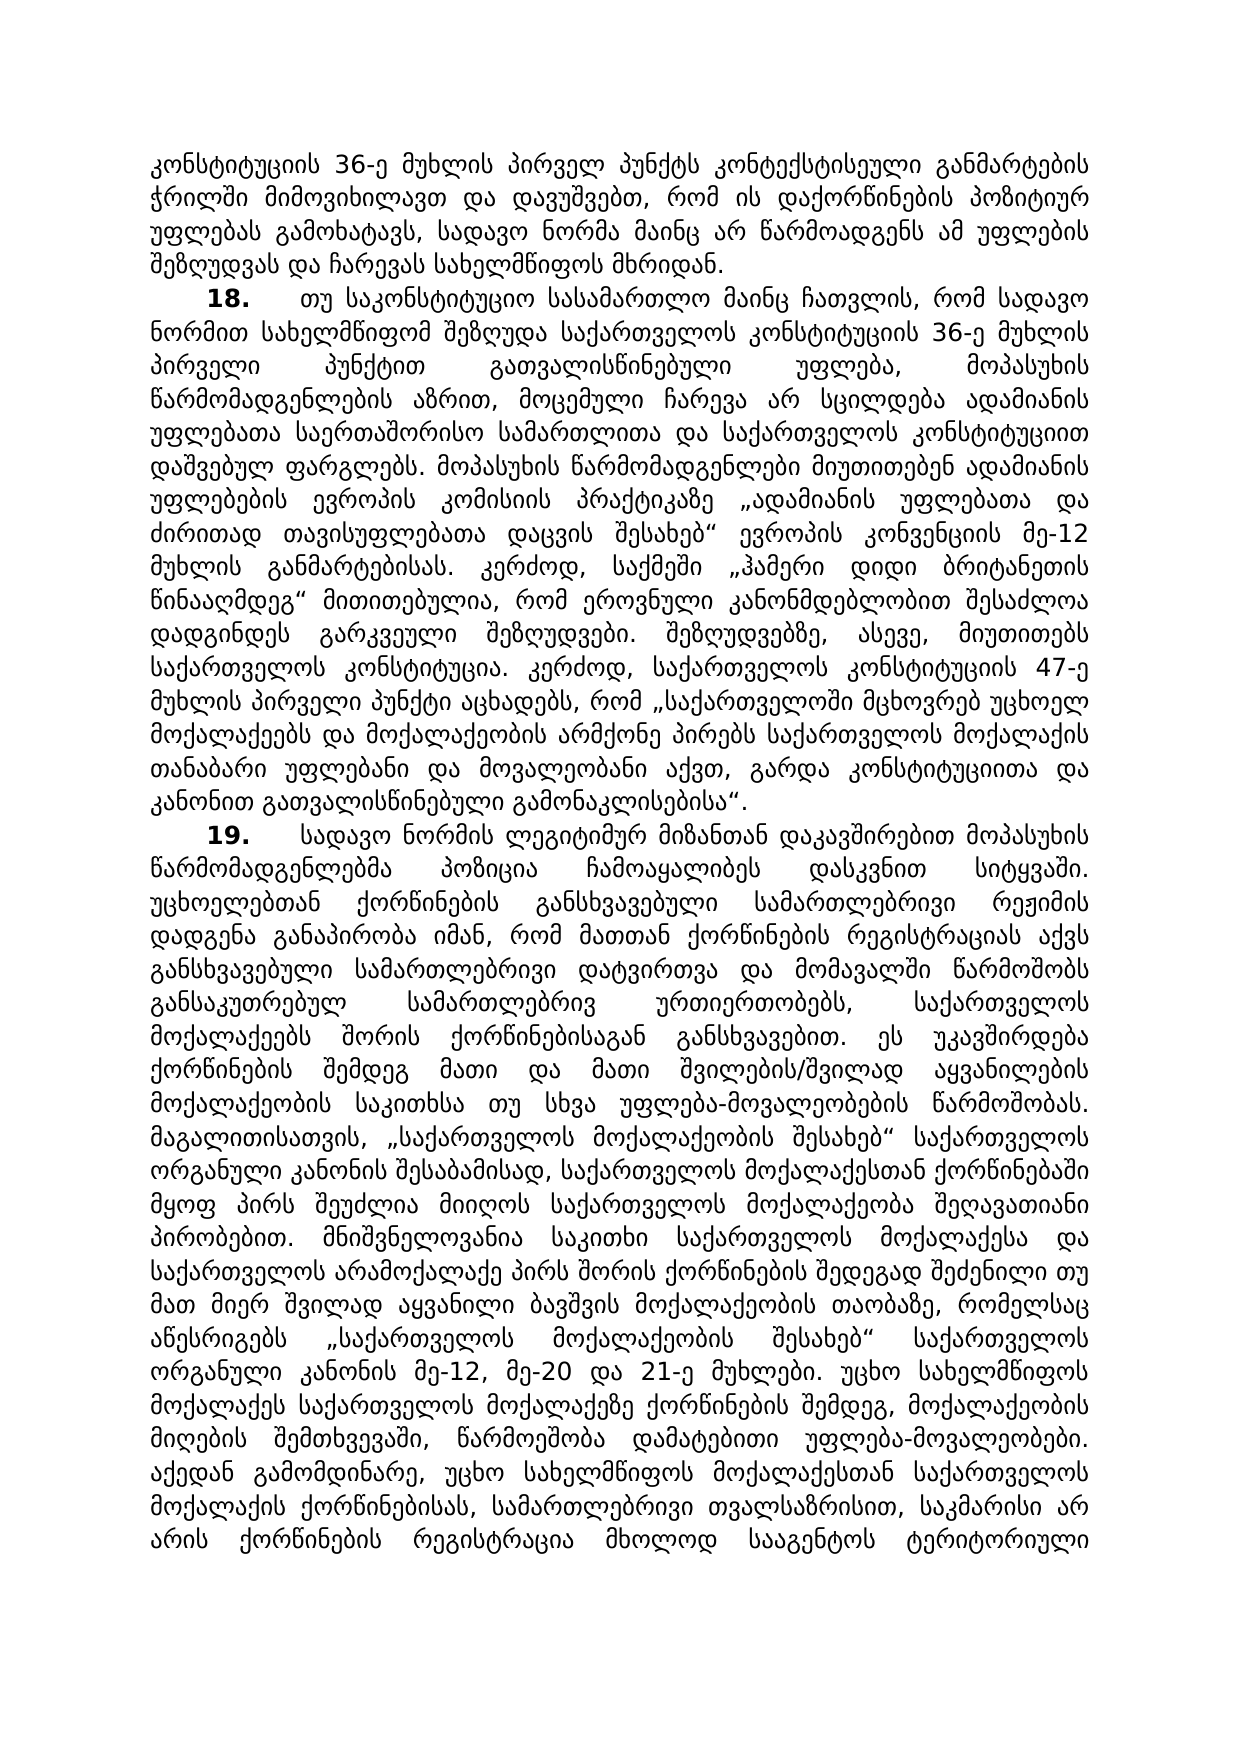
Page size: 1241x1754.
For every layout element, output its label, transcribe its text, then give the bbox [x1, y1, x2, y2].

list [150, 821, 1090, 1554]
list თუ საკონსტიტუციო სასამართლო მაინც ჩათვლის, რომ სადავო ნორმით სახელმწიფომ შეზღუდა საქართველოს კონსტიტუციის 36-ე მუხლის პირველი პუნქტით გათვალისწინებული უფლება, მოპასუხის წარმომადგენლების აზრით, მოცემული ჩარევა არ სცილდება ადამიანის უფლებათა საერთაშორისო სამართლითა და საქართველოს კონსტიტუციით დაშვებულ ფარგლებს. მოპასუხის წარმომადგენლები მიუთითებენ ადამიანის უფლებების ევროპის კომისიის პრაქტიკაზე „ადამიანის უფლებათა და ძირითად თავისუფლებათა დაცვის შესახებ“ ევროპის კონვენციის მე-12 მუხლის განმარტებისას. კერძოდ, საქმეში „ჰამერი დიდი ბრიტანეთის წინააღმდეგ“ მითითებულია, რომ ეროვნული კანონმდებლობით შესაძლოა დადგინდეს გარკვეული შეზღუდვები. შეზღუდვებზე, ასევე, მიუთითებს საქართველოს კონსტიტუცია. კერძოდ, საქართველოს კონსტიტუციის 47-ე მუხლის პირველი პუნქტი აცხადებს, რომ „საქართველოში მცხოვრებ უცხოელ მოქალაქეებს და მოქალაქეობის არმქონე პირებს საქართველოს მოქალაქის თანაბარი უფლებანი და მოვალეობანი აქვთ, გარდა კონსტიტუციითა და კანონით გათვალისწინებული გამონაკლისებისა“. [150, 284, 1090, 816]
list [150, 150, 1090, 280]
